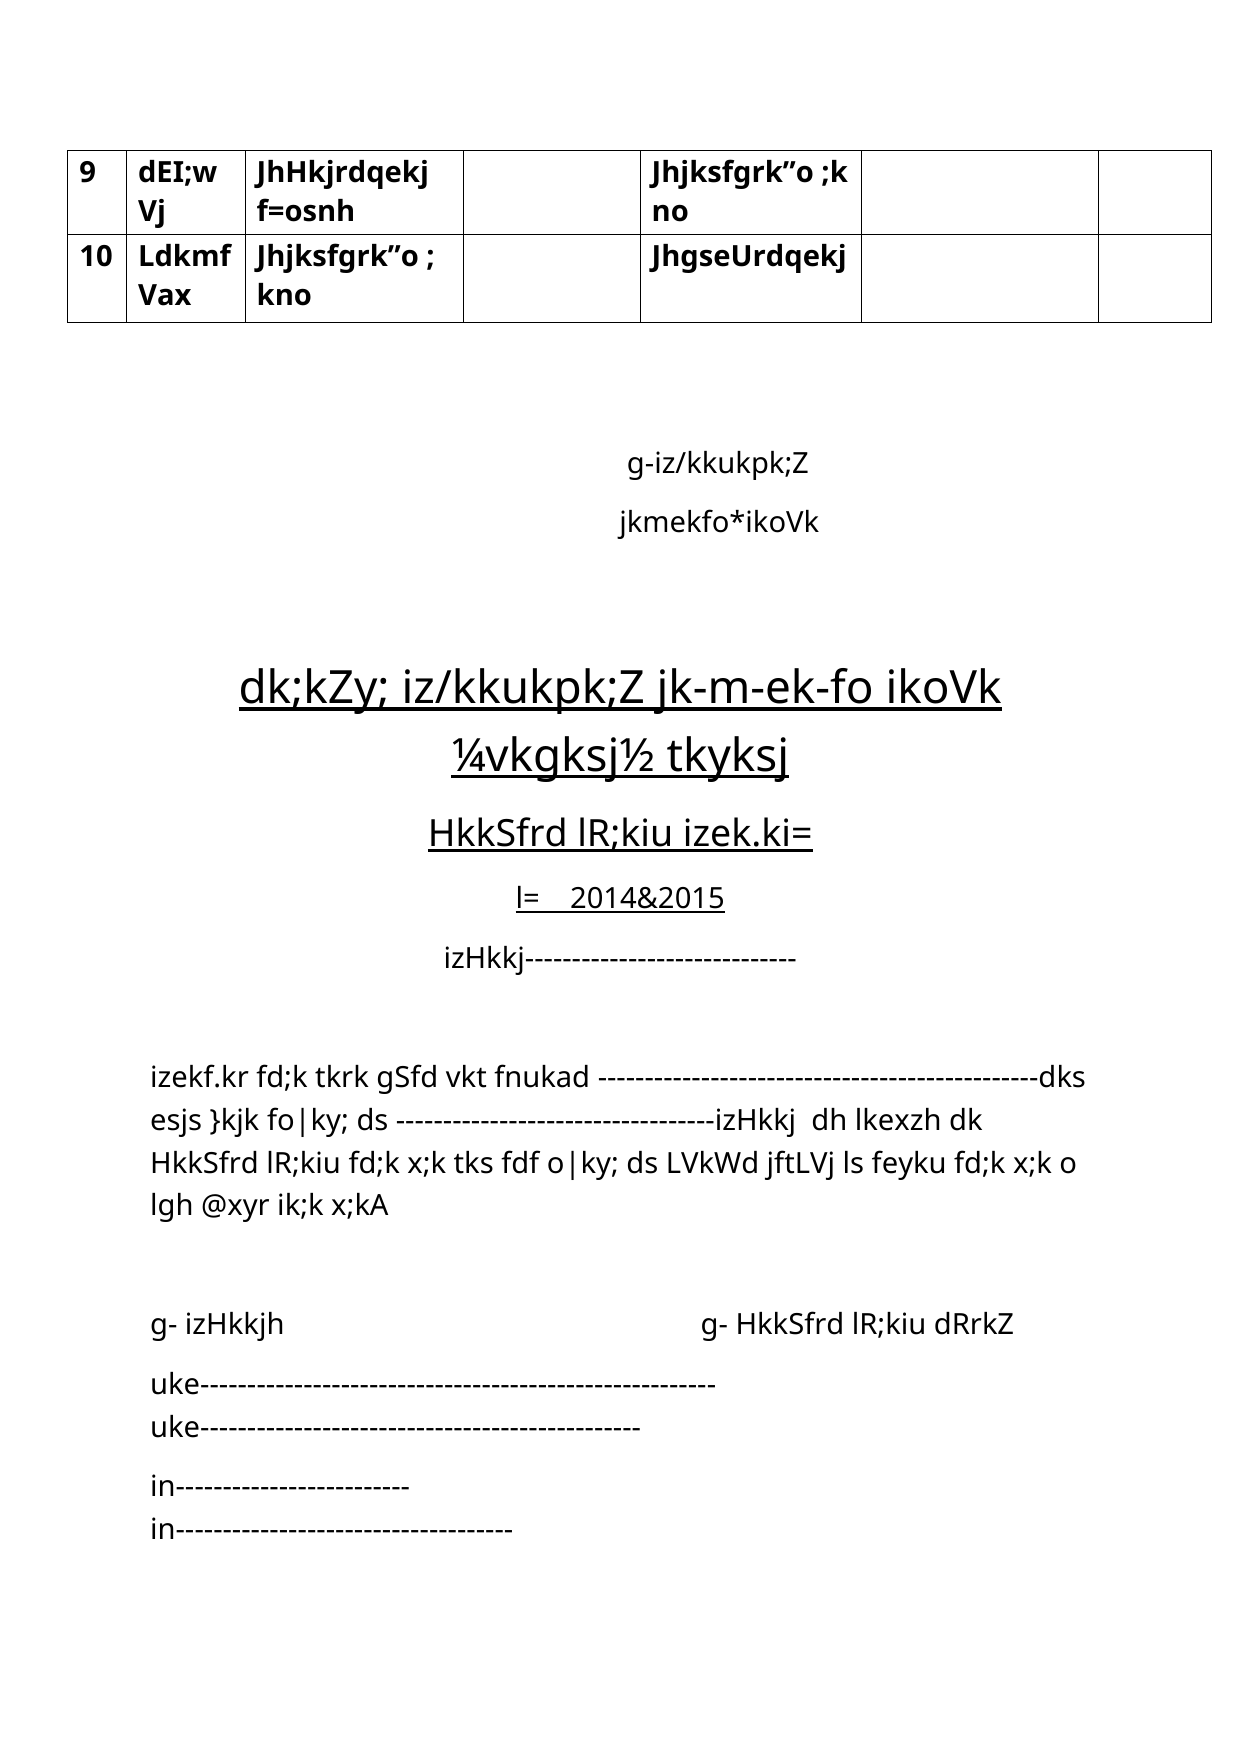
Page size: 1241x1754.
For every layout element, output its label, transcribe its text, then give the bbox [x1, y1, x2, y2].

table_cell [464, 151, 640, 234]
text g-iz/kkukpk;Z [150, 442, 1090, 482]
table_cell dEI;wVj [127, 151, 245, 234]
table_cell 9 [68, 151, 126, 234]
text HkkSfrd lR;kiu izek.ki= [150, 806, 1090, 857]
text g- izHkkjh g- HkkSfrd lR;kiu dRrkZ [150, 1304, 1090, 1343]
table_cell [1099, 235, 1211, 322]
text in------------------------- in------------------------------------ [150, 1465, 1090, 1548]
table_cell JhgseUrdqekj [641, 235, 861, 322]
table_cell [464, 235, 640, 322]
table_cell [1099, 151, 1211, 234]
text izHkkj----------------------------- [150, 937, 1090, 977]
table_cell LdkmfVax [127, 235, 245, 322]
table_cell JhHkjrdqekj f=osnh [246, 151, 463, 234]
table_cell Jhjksfgrk”o ;kno [641, 151, 861, 234]
table_cell [862, 235, 1098, 322]
text dk;kZy; iz/kkukpk;Z jk-m-ek-fo ikoVk ¼vkgksj½ tkyksj [150, 655, 1090, 784]
table_cell 10 [68, 235, 126, 322]
table_cell Jhjksfgrk”o ;kno [246, 235, 463, 322]
text uke-------------------------------------------------------uke----------------------------------------------- [150, 1363, 1090, 1446]
text l= 2014&2015 [150, 878, 1090, 917]
table_cell [862, 151, 1098, 234]
text izekf.kr fd;k tkrk gSfd vkt fnukad -----------------------------------------------dks esjs }kjk fo|ky; ds ----------------------------------izHkkj dh lkexzh dk HkkSfrd lR;kiu fd;k x;k tks fdf o|ky; ds LVkWd jftLVj ls feyku fd;k x;k o lgh @xyr ik;k x;kA [150, 1056, 1090, 1224]
text jkmekfo*ikoVk [150, 502, 1090, 541]
